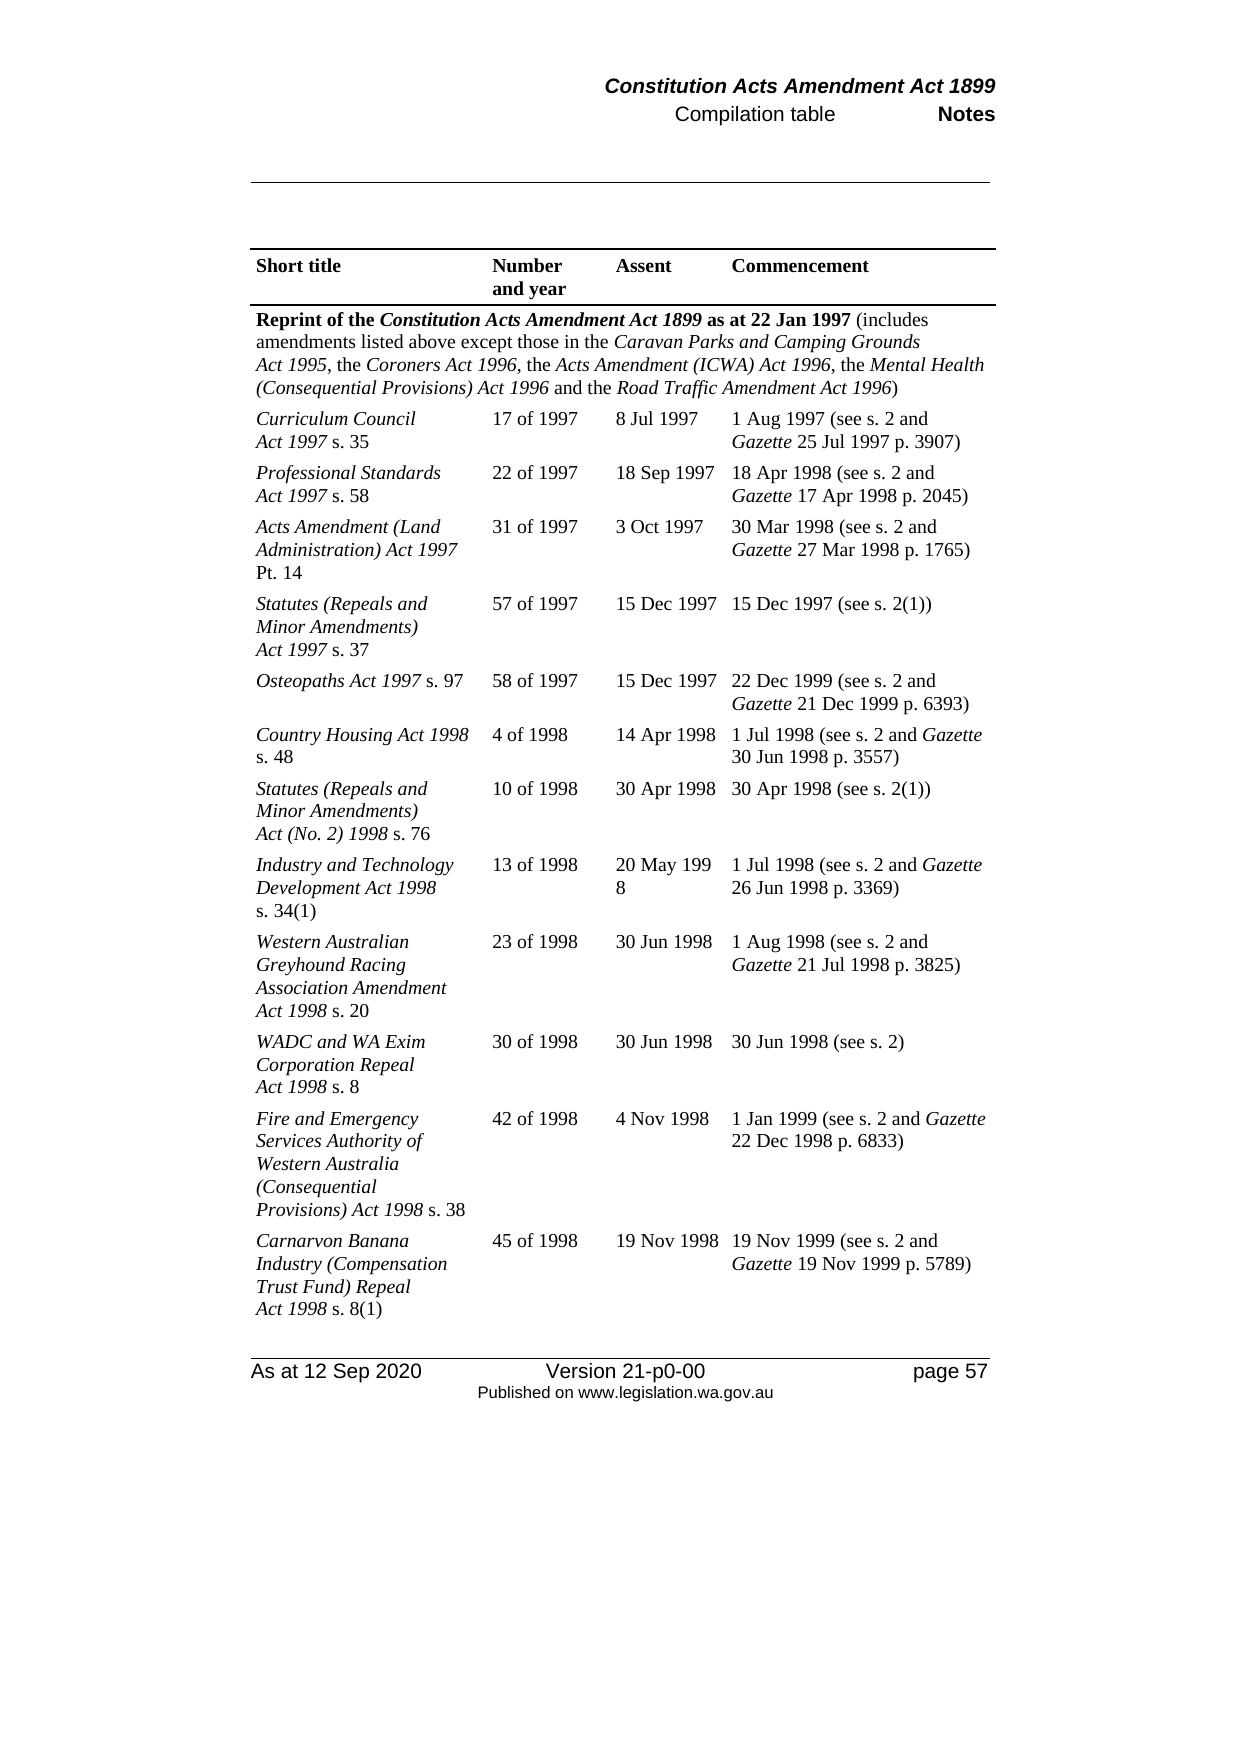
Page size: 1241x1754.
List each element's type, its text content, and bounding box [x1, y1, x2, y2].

table_cell Statutes (Repeals and Minor Amendments) Act 1997 s. 37 [250, 588, 486, 664]
table_cell Fire and Emergency Services Authority of Western Australia (Consequential Provisions) Act 1998 s. 38 [250, 1103, 486, 1225]
table_header Short title [250, 250, 486, 303]
table_cell 13 of 1998 [486, 849, 610, 926]
table_cell WADC and WA Exim Corporation Repeal Act 1998 s. 8 [250, 1026, 486, 1102]
table_cell 57 of 1997 [486, 588, 610, 664]
table_cell 19 Nov 1998 [610, 1225, 726, 1324]
table_cell 1 Jul 1998 (see s. 2 and Gazette 26 Jun 1998 p. 3369) [726, 849, 996, 926]
table_cell Reprint of the Constitution Acts Amendment Act 1899 as at 22 Jan 1997 (includes amendments listed above except those in the Caravan Parks and Camping Grounds Act 1995, the Coroners Act 1996, the Acts Amendment (ICWA) Act 1996, the Mental Health (Consequential Provisions) Act 1996 and the Road Traffic Amendment Act 1996) [250, 306, 996, 403]
table_cell 15 Dec 1997 (see s. 2(1)) [726, 588, 996, 664]
table_cell Industry and Technology Development Act 1998 s. 34(1) [250, 849, 486, 926]
table_cell 30 Apr 1998 [610, 773, 726, 849]
table_cell Curriculum Council Act 1997 s. 35 [250, 403, 486, 457]
table_cell 1 Jul 1998 (see s. 2 and Gazette 30 Jun 1998 p. 3557) [726, 719, 996, 772]
table_header Number and year [486, 250, 610, 303]
table_cell 20 May 1998 [610, 849, 726, 926]
table_cell 17 of 1997 [486, 403, 610, 457]
table_cell 1 Aug 1998 (see s. 2 and Gazette 21 Jul 1998 p. 3825) [726, 926, 996, 1026]
table_cell 15 Dec 1997 [610, 665, 726, 718]
table_cell 15 Dec 1997 [610, 588, 726, 664]
table_cell 42 of 1998 [486, 1103, 610, 1225]
table_cell 30 Jun 1998 (see s. 2) [726, 1026, 996, 1102]
table_cell 18 Sep 1997 [610, 457, 726, 511]
table_cell 30 Apr 1998 (see s. 2(1)) [726, 773, 996, 849]
table_cell 14 Apr 1998 [610, 719, 726, 772]
table_cell 1 Aug 1997 (see s. 2 and Gazette 25 Jul 1997 p. 3907) [726, 403, 996, 457]
table_header Commencement [726, 250, 996, 303]
table_cell 8 Jul 1997 [610, 403, 726, 457]
table_cell 10 of 1998 [486, 773, 610, 849]
table_cell Western Australian Greyhound Racing Association Amendment Act 1998 s. 20 [250, 926, 486, 1026]
table_cell 1 Jan 1999 (see s. 2 and Gazette 22 Dec 1998 p. 6833) [726, 1103, 996, 1225]
table_cell 3 Oct 1997 [610, 511, 726, 588]
table_cell 58 of 1997 [486, 665, 610, 718]
table_cell Osteopaths Act 1997 s. 97 [250, 665, 486, 718]
table_cell 30 Jun 1998 [610, 1026, 726, 1102]
table_cell 19 Nov 1999 (see s. 2 and Gazette 19 Nov 1999 p. 5789) [726, 1225, 996, 1324]
table_cell Country Housing Act 1998 s. 48 [250, 719, 486, 772]
table_cell 23 of 1998 [486, 926, 610, 1026]
table_cell 45 of 1998 [486, 1225, 610, 1324]
table_cell 22 of 1997 [486, 457, 610, 511]
table_cell 4 of 1998 [486, 719, 610, 772]
table_cell 30 of 1998 [486, 1026, 610, 1102]
table_cell Statutes (Repeals and Minor Amendments) Act (No. 2) 1998 s. 76 [250, 773, 486, 849]
table_cell 30 Jun 1998 [610, 926, 726, 1026]
table_cell Professional Standards Act 1997 s. 58 [250, 457, 486, 511]
table_cell 4 Nov 1998 [610, 1103, 726, 1225]
table_cell 18 Apr 1998 (see s. 2 and Gazette 17 Apr 1998 p. 2045) [726, 457, 996, 511]
table_cell Carnarvon Banana Industry (Compensation Trust Fund) Repeal Act 1998 s. 8(1) [250, 1225, 486, 1324]
table_cell 31 of 1997 [486, 511, 610, 588]
table_cell 30 Mar 1998 (see s. 2 and Gazette 27 Mar 1998 p. 1765) [726, 511, 996, 588]
table_cell Acts Amendment (Land Administration) Act 1997 Pt. 14 [250, 511, 486, 588]
table_cell 22 Dec 1999 (see s. 2 and Gazette 21 Dec 1999 p. 6393) [726, 665, 996, 718]
table_header Assent [610, 250, 726, 303]
